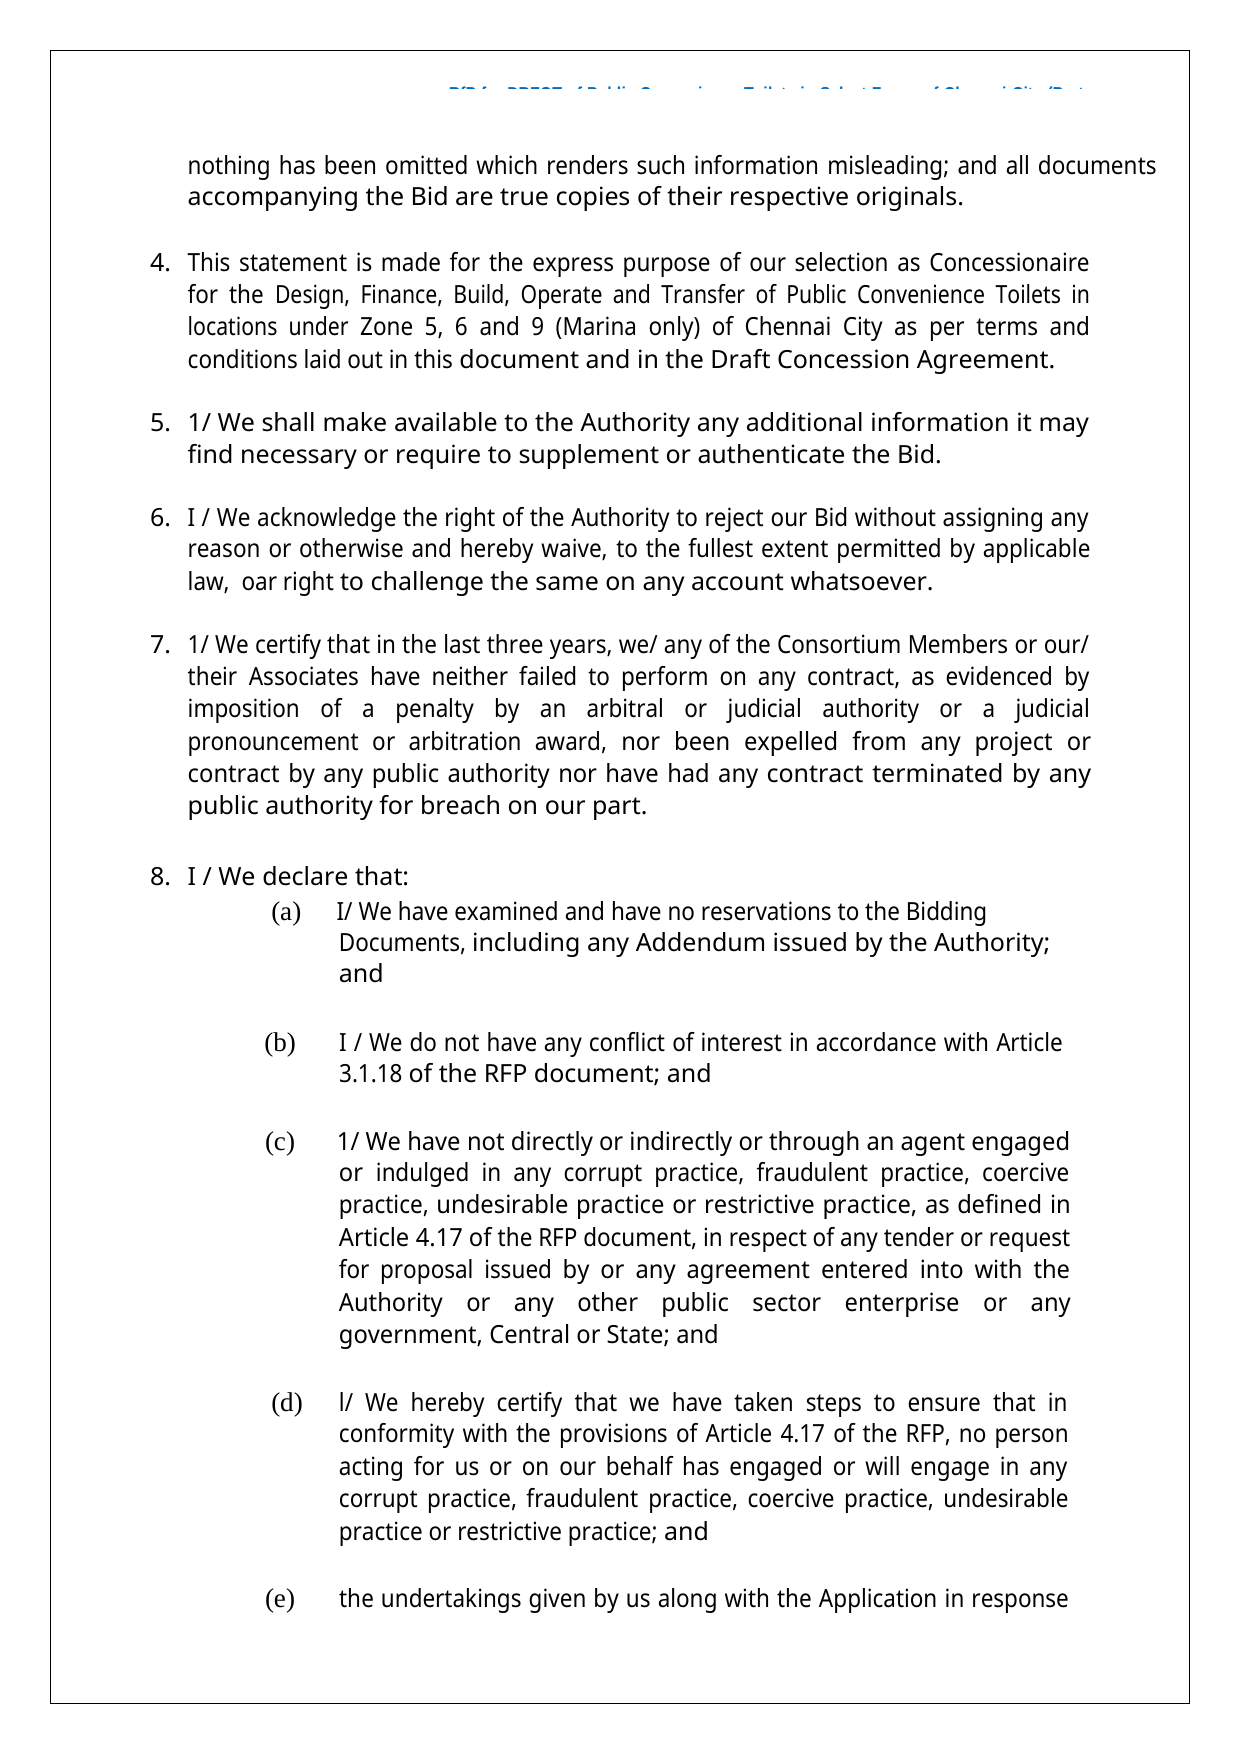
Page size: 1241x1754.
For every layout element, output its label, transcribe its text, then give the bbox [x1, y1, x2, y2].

list I / We declare that: [150, 859, 1189, 893]
list I / We do not have any conflict of interest in accordance with Article 3.1.18 of the RFP document; and [264, 1026, 1090, 1089]
list 1/ We shall make available to the Authority any additional information it may find necessary or require to supplement or authenticate the Bid. [150, 406, 1090, 470]
list I / We acknowledge the right of the Authority to reject our Bid without assigning any reason or otherwise and hereby waive, to the fullest extent permitted by applicable law, oar right to challenge the same on any account whatsoever. [150, 500, 1091, 597]
list 1/ We certify that in the last three years, we/ any of the Consortium Members or our/ their Associates have neither failed to perform on any contract, as evidenced by imposition of a penalty by an arbitral or judicial authority or a judicial pronouncement or arbitration award, nor been expelled from any project or contract by any public authority nor have had any contract terminated by any public authority for breach on our part. [150, 628, 1091, 822]
list I/ We have examined and have no reservations to the Bidding Documents, including any Addendum issued by the Authority; and [271, 895, 1066, 990]
list 1/ We have not directly or indirectly or through an agent engaged or indulged in any corrupt practice, fraudulent practice, coercive practice, undesirable practice or restrictive practice, as defined in Article 4.17 of the RFP document, in respect of any tender or request for proposal issued by or any agreement entered into with the Authority or any other public sector enterprise or any government, Central or State; and [265, 1124, 1071, 1351]
list This statement is made for the express purpose of our selection as Concessionaire for the Design, Finance, Build, Operate and Transfer of Public Convenience Toilets in locations under Zone 5, 6 and 9 (Marina only) of Chennai City as per terms and conditions laid out in this document and in the Draft Concession Agreement. [150, 246, 1091, 375]
text nothing has been omitted which renders such information misleading; and all documents accompanying the Bid are true copies of their respective originals. [187, 148, 1189, 213]
list l/ We hereby certify that we have taken steps to ensure that in conformity with the provisions of Article 4.17 of the RFP, no person acting for us or on our behalf has engaged or will engage in any corrupt practice, fraudulent practice, coercive practice, undesirable practice or restrictive practice; and [271, 1385, 1069, 1547]
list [265, 1582, 1070, 1614]
